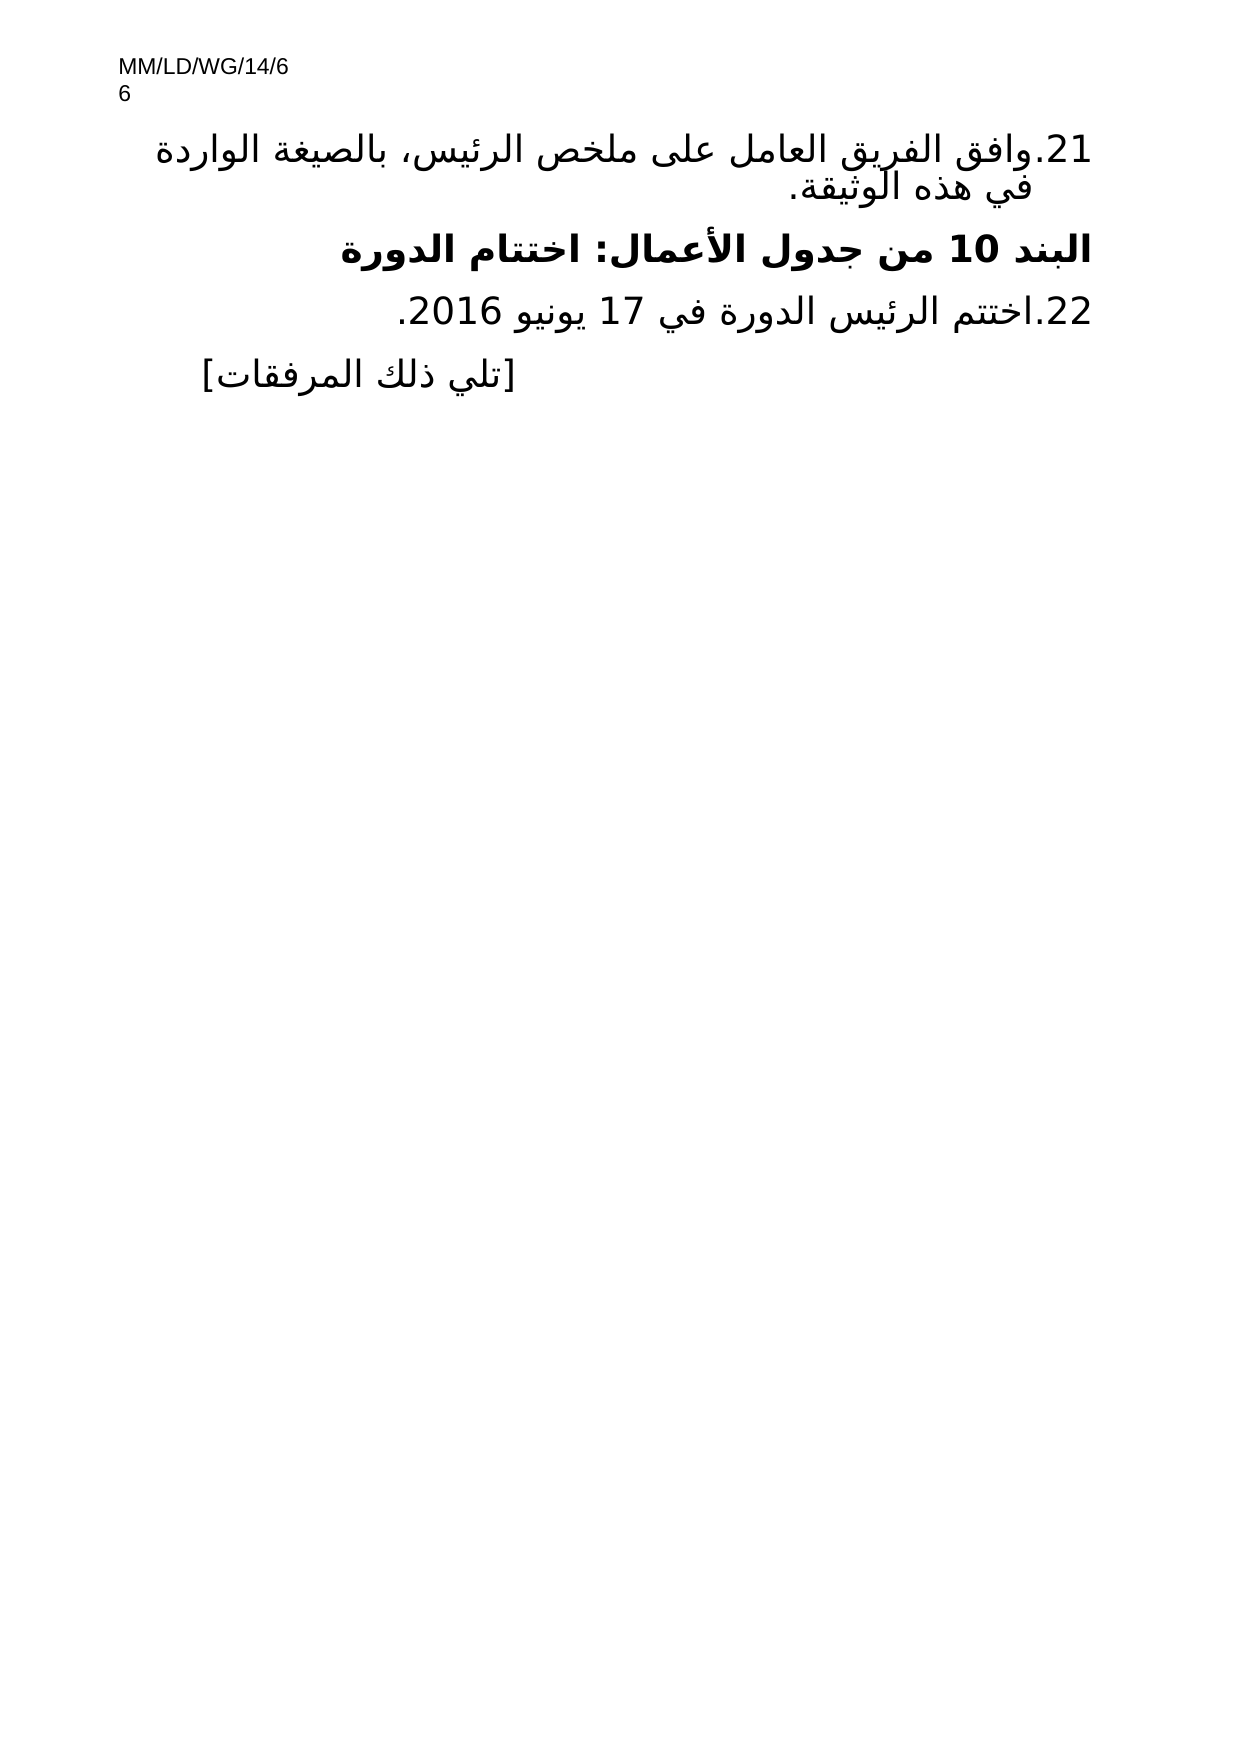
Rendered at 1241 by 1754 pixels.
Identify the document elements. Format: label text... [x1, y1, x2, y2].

text [تلي ذلك المرفقات] [118, 357, 516, 395]
text اختتم الرئيس الدورة في 17 يونيو 2016. [118, 295, 923, 332]
text اختتم الرئيس الدورة في 17 يونيو 2016. [904, 295, 1033, 332]
list البند 10 من جدول الأعمال: اختتام الدورة [118, 232, 1092, 270]
text وافق الفريق العامل على ملخص الرئيس، بالصيغة الواردة في هذه الوثيقة. [118, 132, 1033, 207]
